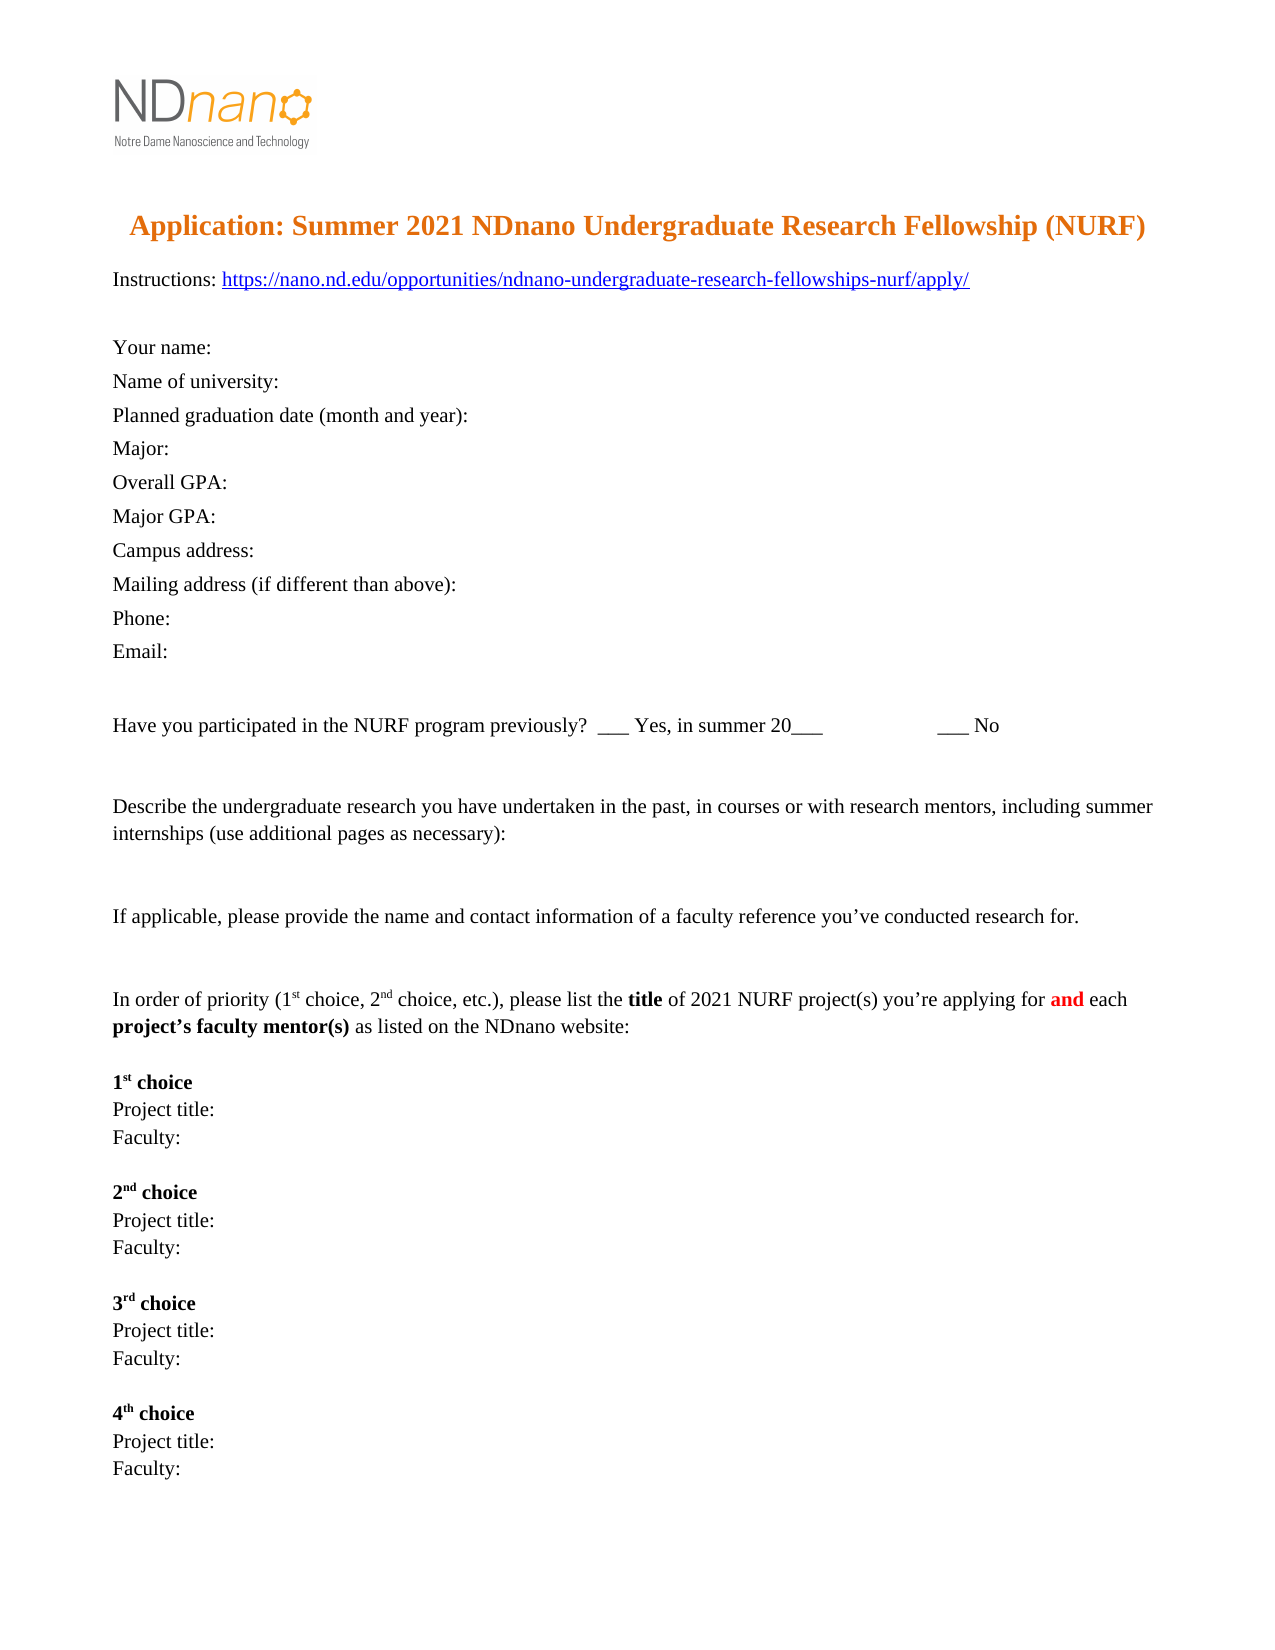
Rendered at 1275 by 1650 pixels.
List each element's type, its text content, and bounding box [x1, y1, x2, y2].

text Project title: [112, 1318, 1162, 1342]
text Faculty: [112, 1346, 1162, 1370]
text Email: [112, 639, 1162, 663]
text Your name: [112, 335, 1162, 359]
text 3rd choice [112, 1291, 1162, 1314]
text Campus address: [112, 538, 1162, 562]
text Phone: [112, 606, 1162, 630]
text Have you participated in the NURF program previously? ___ Yes, in summer 20___ ___ No [112, 713, 1162, 737]
text Describe the undergraduate research you have undertaken in the past, in courses or with research mentors, including summer internships (use additional pages as necessary): [112, 794, 1162, 845]
text If applicable, please provide the name and contact information of a faculty reference you’ve conducted research for. [112, 904, 1162, 928]
text 4th choice [112, 1401, 1162, 1425]
text Faculty: [112, 1235, 1162, 1259]
text Application: Summer 2021 NDnano Undergraduate Research Fellowship (NURF) [112, 208, 1162, 241]
text Project title: [112, 1097, 1162, 1121]
text Major GPA: [112, 504, 1162, 528]
text Major: [112, 436, 1162, 460]
text Instructions: https://nano.nd.edu/opportunities/ndnano-undergraduate-research-fellowships-nurf/apply/ [112, 267, 1162, 291]
text Planned graduation date (month and year): [112, 402, 1162, 427]
text Project title: [112, 1208, 1162, 1232]
text Mailing address (if different than above): [112, 572, 1162, 596]
picture [112, 75, 318, 155]
text 1st choice [112, 1070, 1162, 1094]
text Faculty: [112, 1125, 1162, 1149]
text Name of university: [112, 369, 1162, 393]
text 2nd choice [112, 1180, 1162, 1204]
text Faculty: [112, 1456, 1162, 1480]
text In order of priority (1st choice, 2nd choice, etc.), please list the title of 2021 NURF project(s) you’re applying for and each project’s faculty mentor(s) as listed on the NDnano website: [112, 987, 1162, 1038]
text Project title: [112, 1428, 1162, 1453]
text Overall GPA: [112, 470, 1162, 494]
